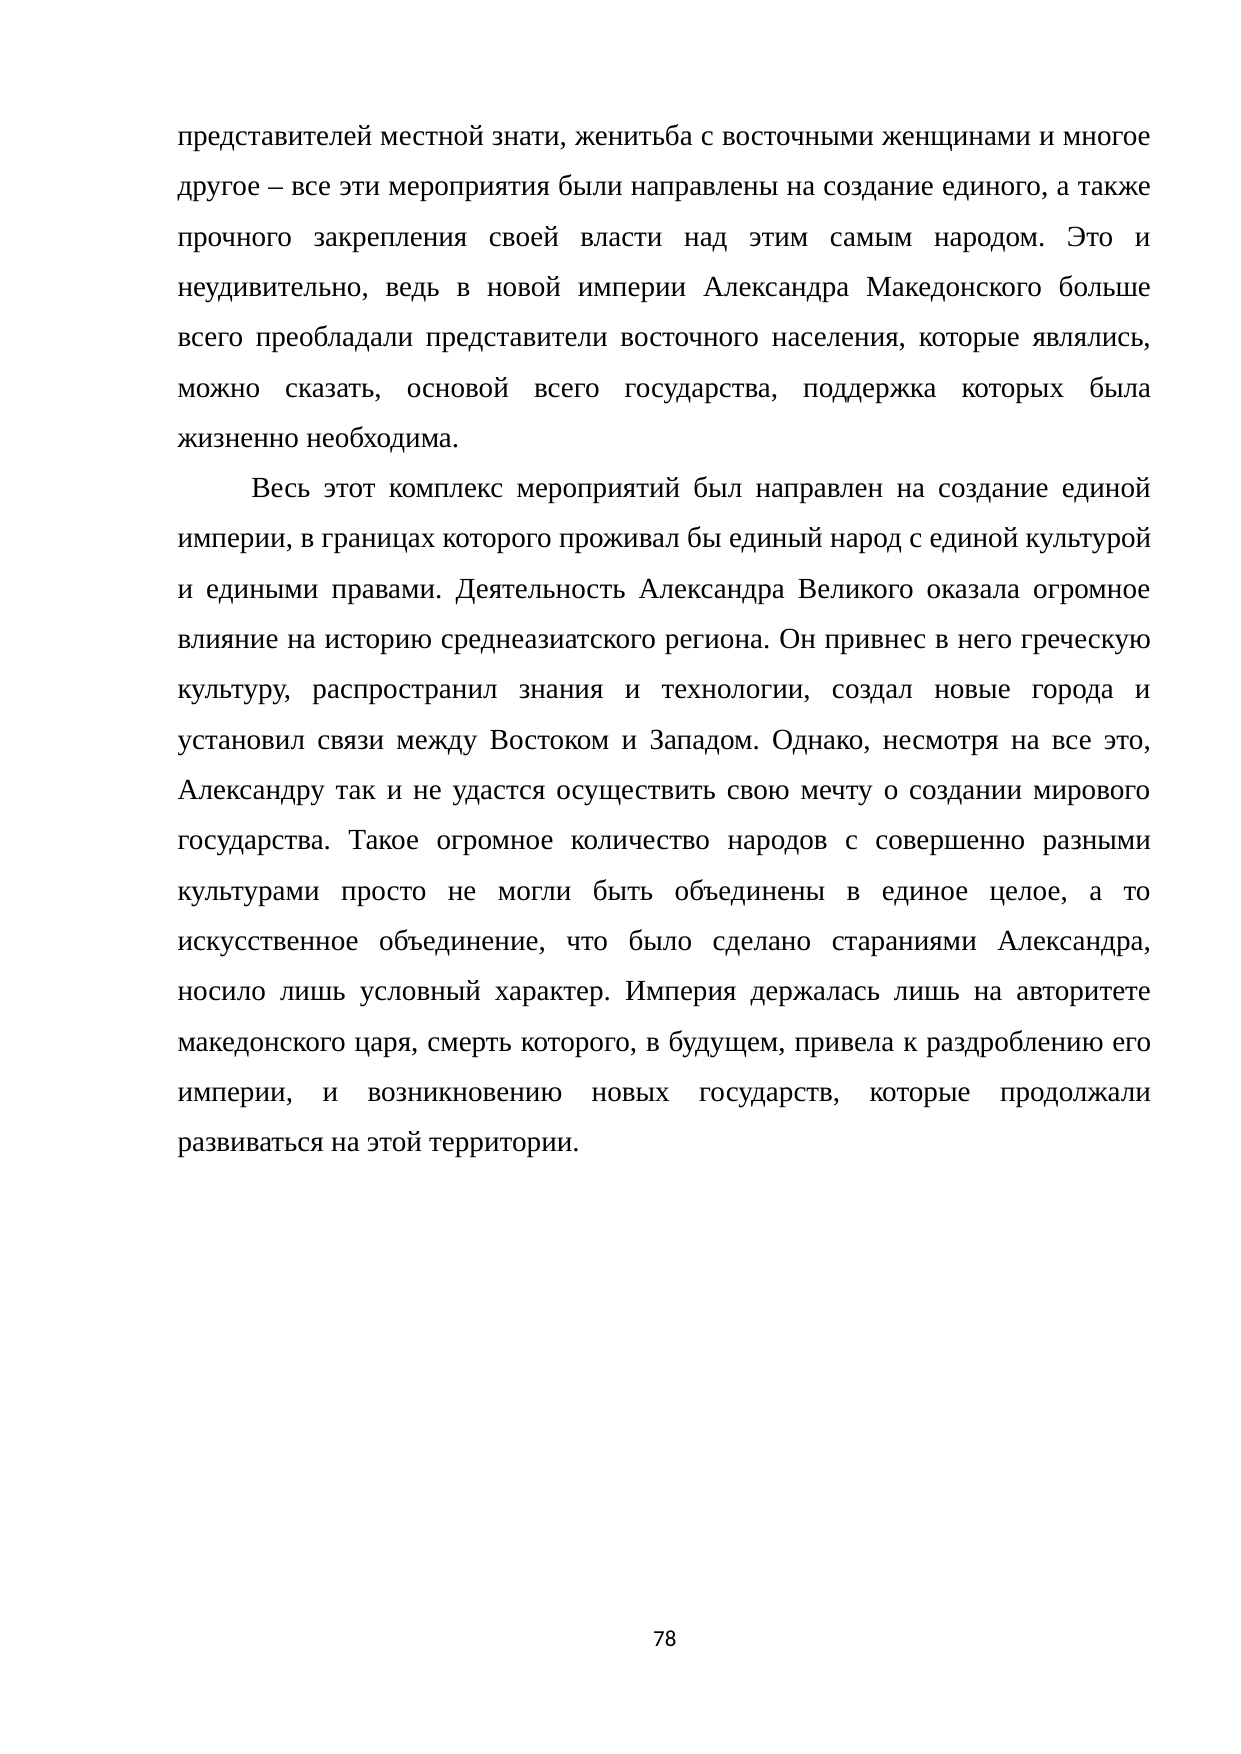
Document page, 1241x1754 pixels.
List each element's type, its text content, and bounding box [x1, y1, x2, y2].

text Весь этот комплекс мероприятий был направлен на создание единой империи, в границах которого проживал бы единый народ с единой культурой и едиными правами. Деятельность Александра Великого оказала огромное влияние на историю среднеазиатского региона. Он привнес в него греческую культуру, распространил знания и технологии, создал новые города и установил связи между Востоком и Западом. Однако, несмотря на все это, Александру так и не удастся осуществить свою мечту о создании мирового государства. Такое огромное количество народов с совершенно разными культурами просто не могли быть объединены в единое целое, а то искусственное объединение, что было сделано стараниями Александра, носило лишь условный характер. Империя держалась лишь на авторитете македонского царя, смерть которого, в будущем, привела к раздроблению его империи, и возникновению новых государств, которые продолжали развиваться на этой территории. [177, 470, 1152, 1158]
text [177, 118, 1152, 453]
